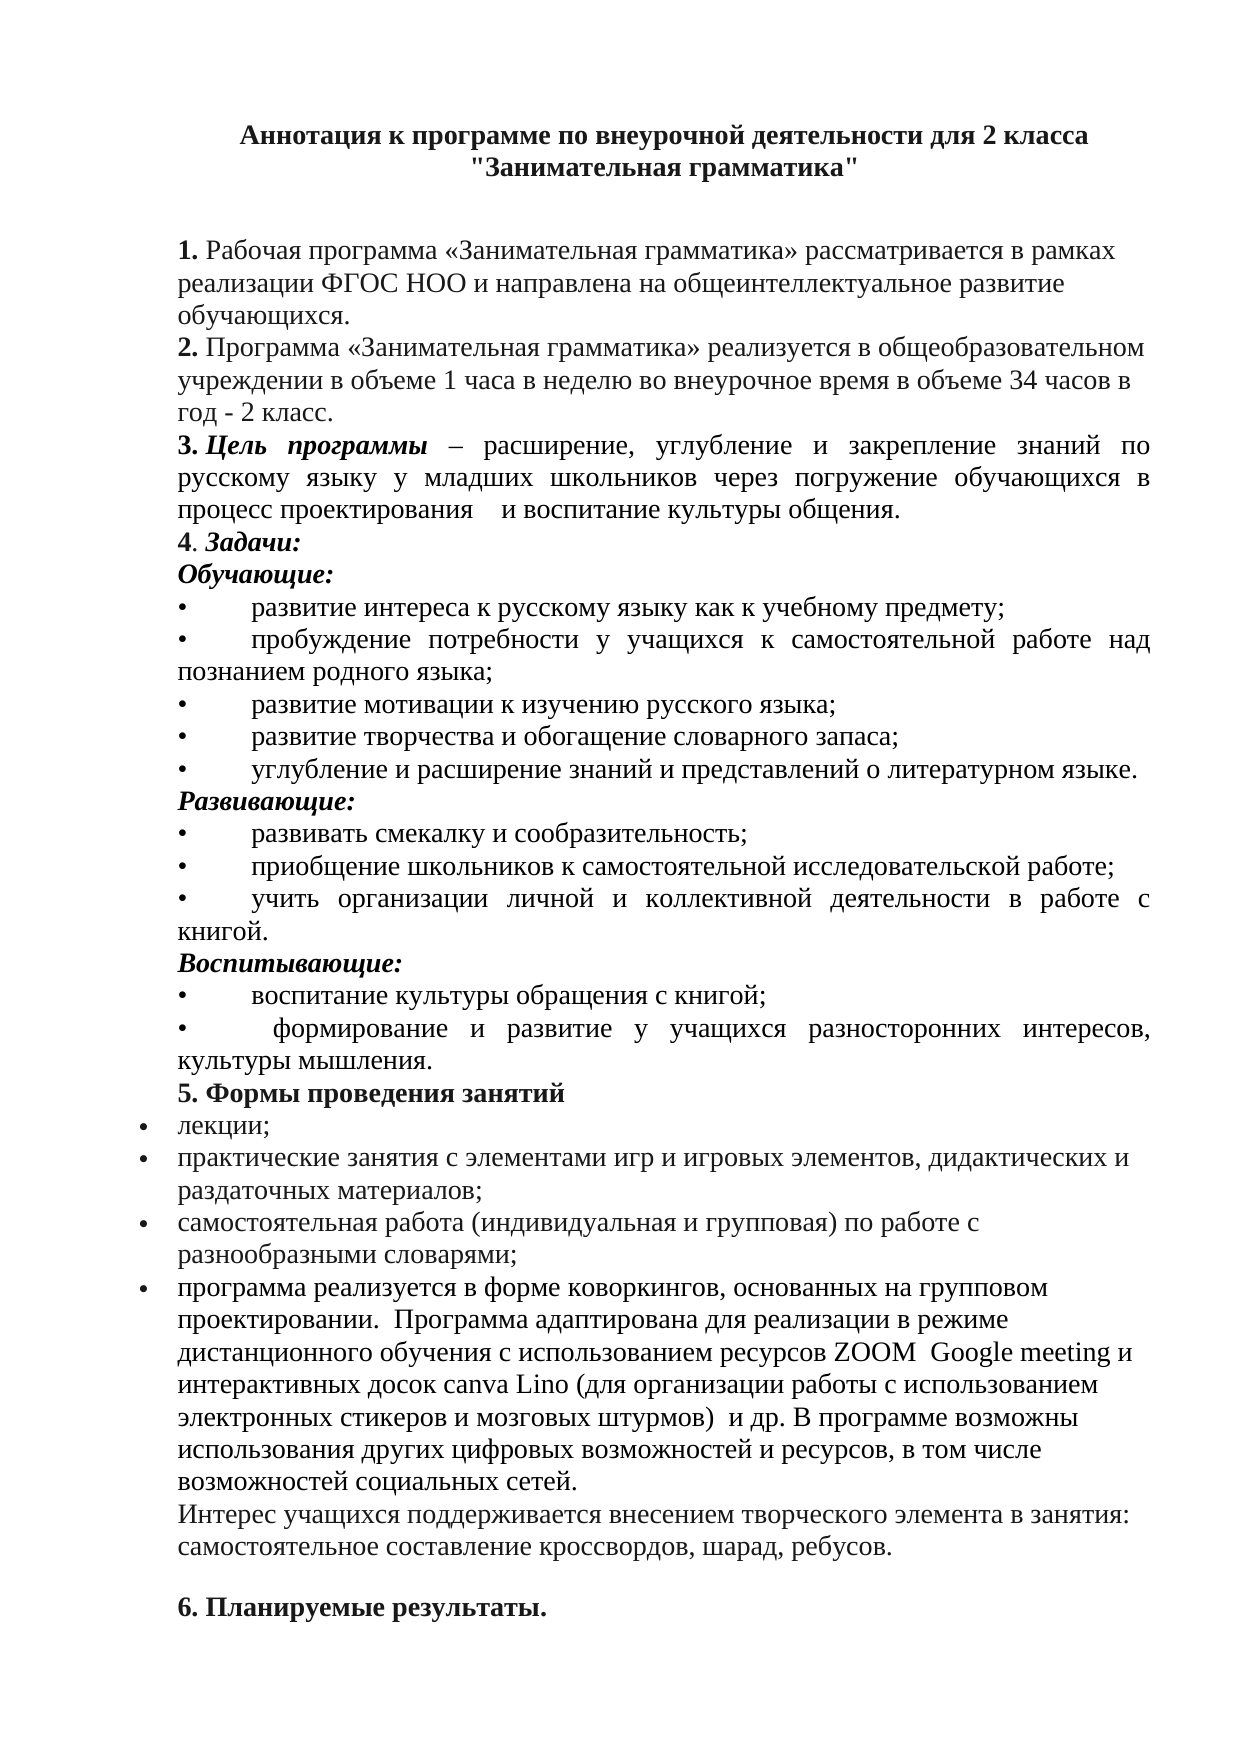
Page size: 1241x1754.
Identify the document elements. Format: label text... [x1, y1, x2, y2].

text • развитие творчества и обогащение словарного запаса; [177, 719, 1152, 752]
text 2. Программа «Занимательная грамматика» реализуется в общеобразовательном учреждении в объеме 1 часа в неделю во внеурочное время в объеме 34 часов в год - 2 класс. [177, 331, 1152, 428]
list 4. Задачи: [177, 525, 1152, 557]
list самостоятельная работа (индивидуальная и групповая) по работе с разнообразными словарями; [140, 1205, 1152, 1270]
text • формирование и развитие у учащихся разносторонних интересов, культуры мышления. [177, 1011, 1152, 1076]
text 1. Рабочая программа «Занимательная грамматика» рассматривается в рамках реализации ФГОС НОО и направлена на общеинтеллектуальное развитие обучающихся. [177, 233, 1152, 331]
text "Занимательная грамматика" [177, 151, 1152, 183]
text • пробуждение потребности у учащихся к самостоятельной работе над познанием родного языка; [177, 622, 1152, 687]
list лекции; [140, 1108, 1152, 1140]
text • углубление и расширение знаний и представлений о литературном языке. [177, 752, 1152, 784]
text • приобщение школьников к самостоятельной исследовательской работе; [177, 849, 1152, 881]
text • развитие мотивации к изучению русского языка; [177, 687, 1152, 719]
text • развитие интереса к русскому языку как к учебному предмету; [177, 590, 1152, 622]
text Интерес учащихся поддерживается внесением творческого элемента в занятия: самостоятельное составление кроссвордов, шарад, ребусов. [177, 1497, 1152, 1562]
list программа реализуется в форме коворкингов, основанных на групповом проектировании. Программа адаптирована для реализации в режиме дистанционного обучения с использованием ресурсов ZOOM Google meeting и интерактивных досок canva Lino (для организации работы с использованием электронных стикеров и мозговых штурмов) и др. В программе возможны использования других цифровых возможностей и ресурсов, в том числе возможностей социальных сетей. [140, 1270, 1152, 1497]
text • воспитание культуры обращения с книгой; [177, 978, 1152, 1011]
text Обучающие: [177, 557, 1152, 590]
text Аннотация к программе по внеурочной деятельности для 2 класса [177, 118, 1152, 151]
list 3. Цель программы – расширение, углубление и закрепление знаний по русскому языку у младших школьников через погружение обучающихся в процесс проектирования и воспитание культуры общения. [177, 428, 1152, 525]
text • учить организации личной и коллективной деятельности в работе с книгой. [177, 881, 1152, 946]
text Развивающие: [177, 784, 1152, 816]
text 6. Планируемые результаты. [177, 1590, 1152, 1623]
list практические занятия с элементами игр и игровых элементов, дидактических и раздаточных материалов; [140, 1140, 1152, 1205]
text 5. Формы проведения занятий [177, 1076, 1152, 1108]
text Воспитывающие: [177, 946, 1152, 978]
text • развивать смекалку и сообразительность; [177, 816, 1152, 849]
